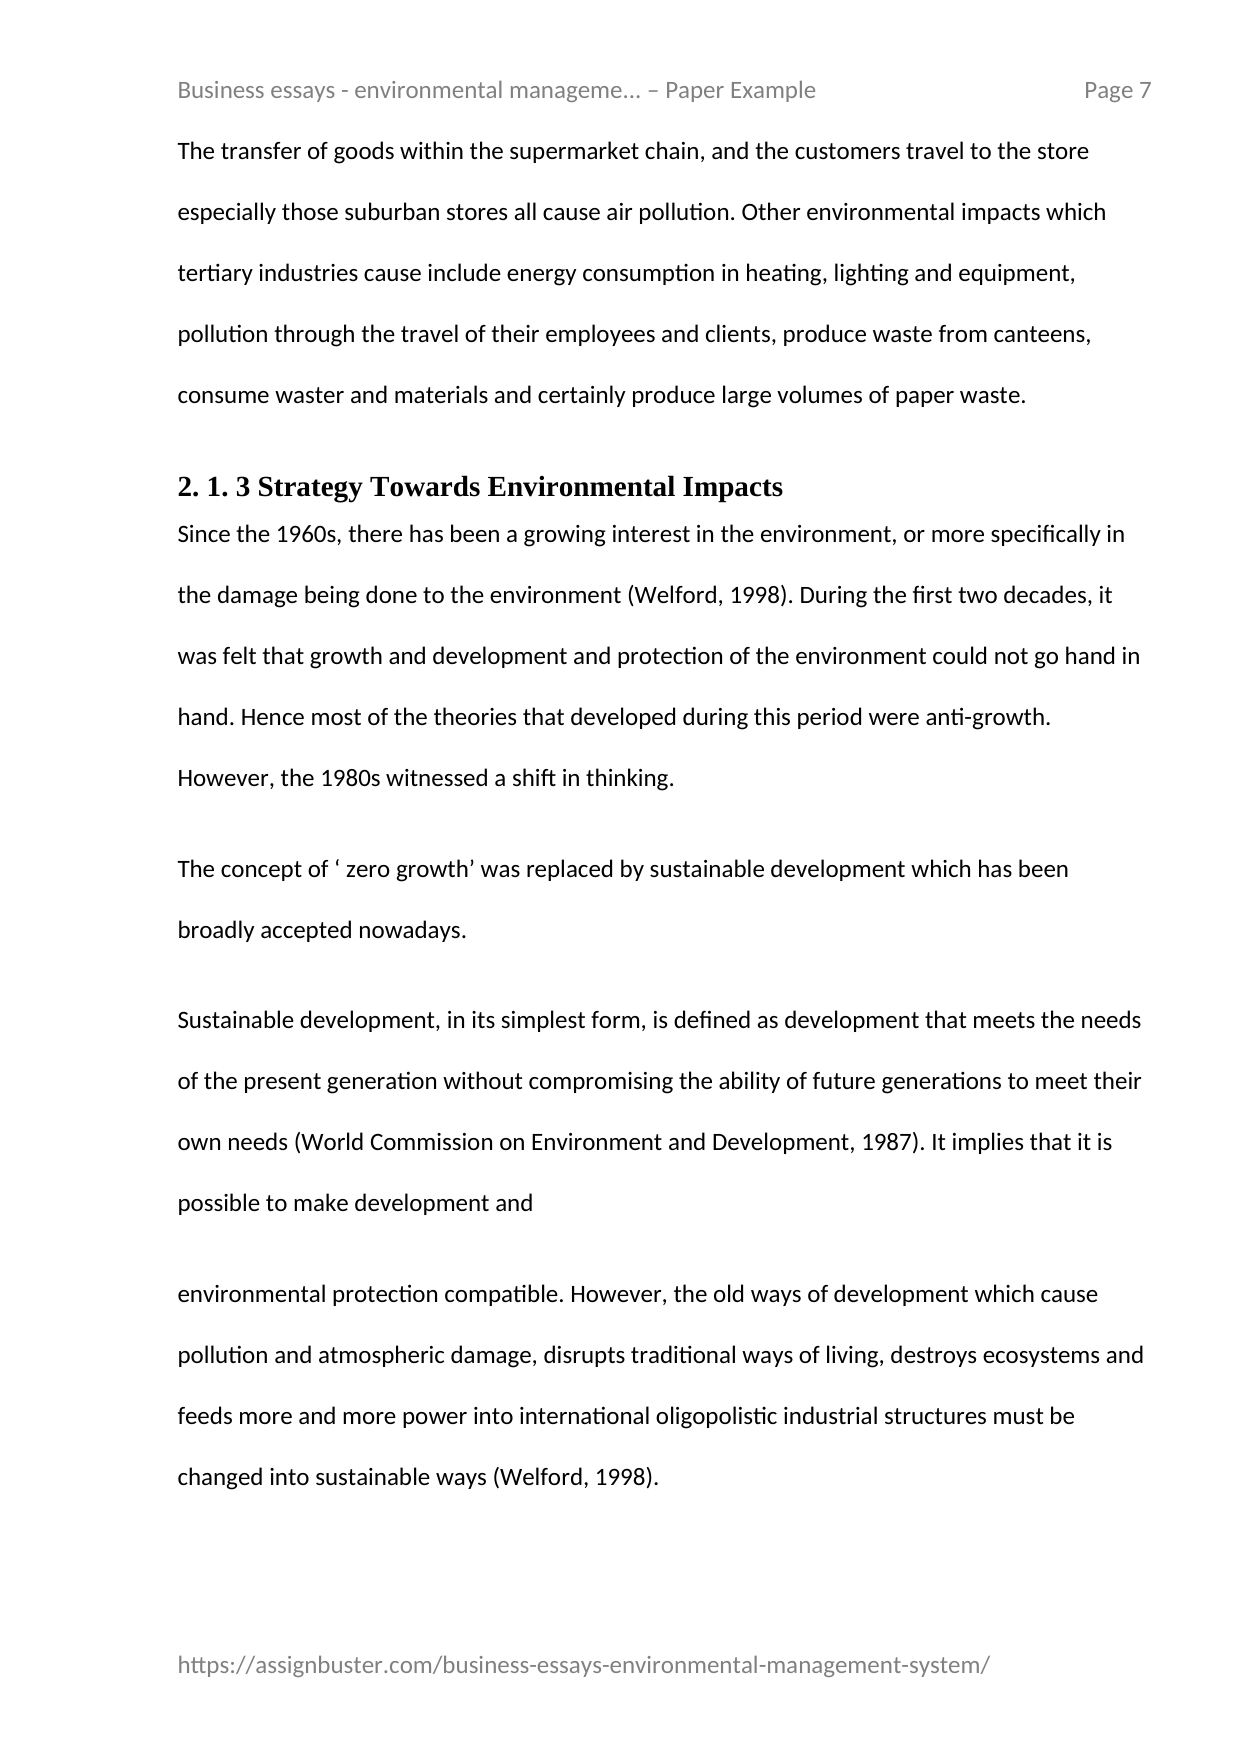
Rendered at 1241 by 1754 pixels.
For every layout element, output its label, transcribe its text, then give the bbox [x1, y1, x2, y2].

text Sustainable development, in its simplest form, is defined as development that meets the needs of the present generation without compromising the ability of future generations to meet their own needs (World Commission on Environment and Development, 1987). It implies that it is possible to make development and [177, 1004, 1152, 1218]
text environmental protection compatible. However, the old ways of development which cause pollution and atmospheric damage, disrupts traditional ways of living, destroys ecosystems and feeds more and more power into international oligopolistic industrial structures must be changed into sustainable ways (Welford, 1998). [177, 1278, 1152, 1492]
text The transfer of goods within the supermarket chain, and the customers travel to the store especially those suburban stores all cause air pollution. Other environmental impacts which tertiary industries cause include energy consumption in heating, lighting and equipment, pollution through the travel of their employees and clients, produce waste from canteens, consume waster and materials and certainly produce large volumes of paper waste. [177, 135, 1152, 409]
text The concept of ‘ zero growth’ was replaced by sustainable development which has been broadly accepted nowadays. [177, 853, 1152, 944]
subtitle 2. 1. 3 Strategy Towards Environmental Impacts [177, 469, 1152, 503]
text Since the 1960s, there has been a growing interest in the environment, or more specifically in the damage being done to the environment (Welford, 1998). During the first two decades, it was felt that growth and development and protection of the environment could not go hand in hand. Hence most of the theories that developed during this period were anti-growth. However, the 1980s witnessed a shift in thinking. [177, 518, 1152, 793]
